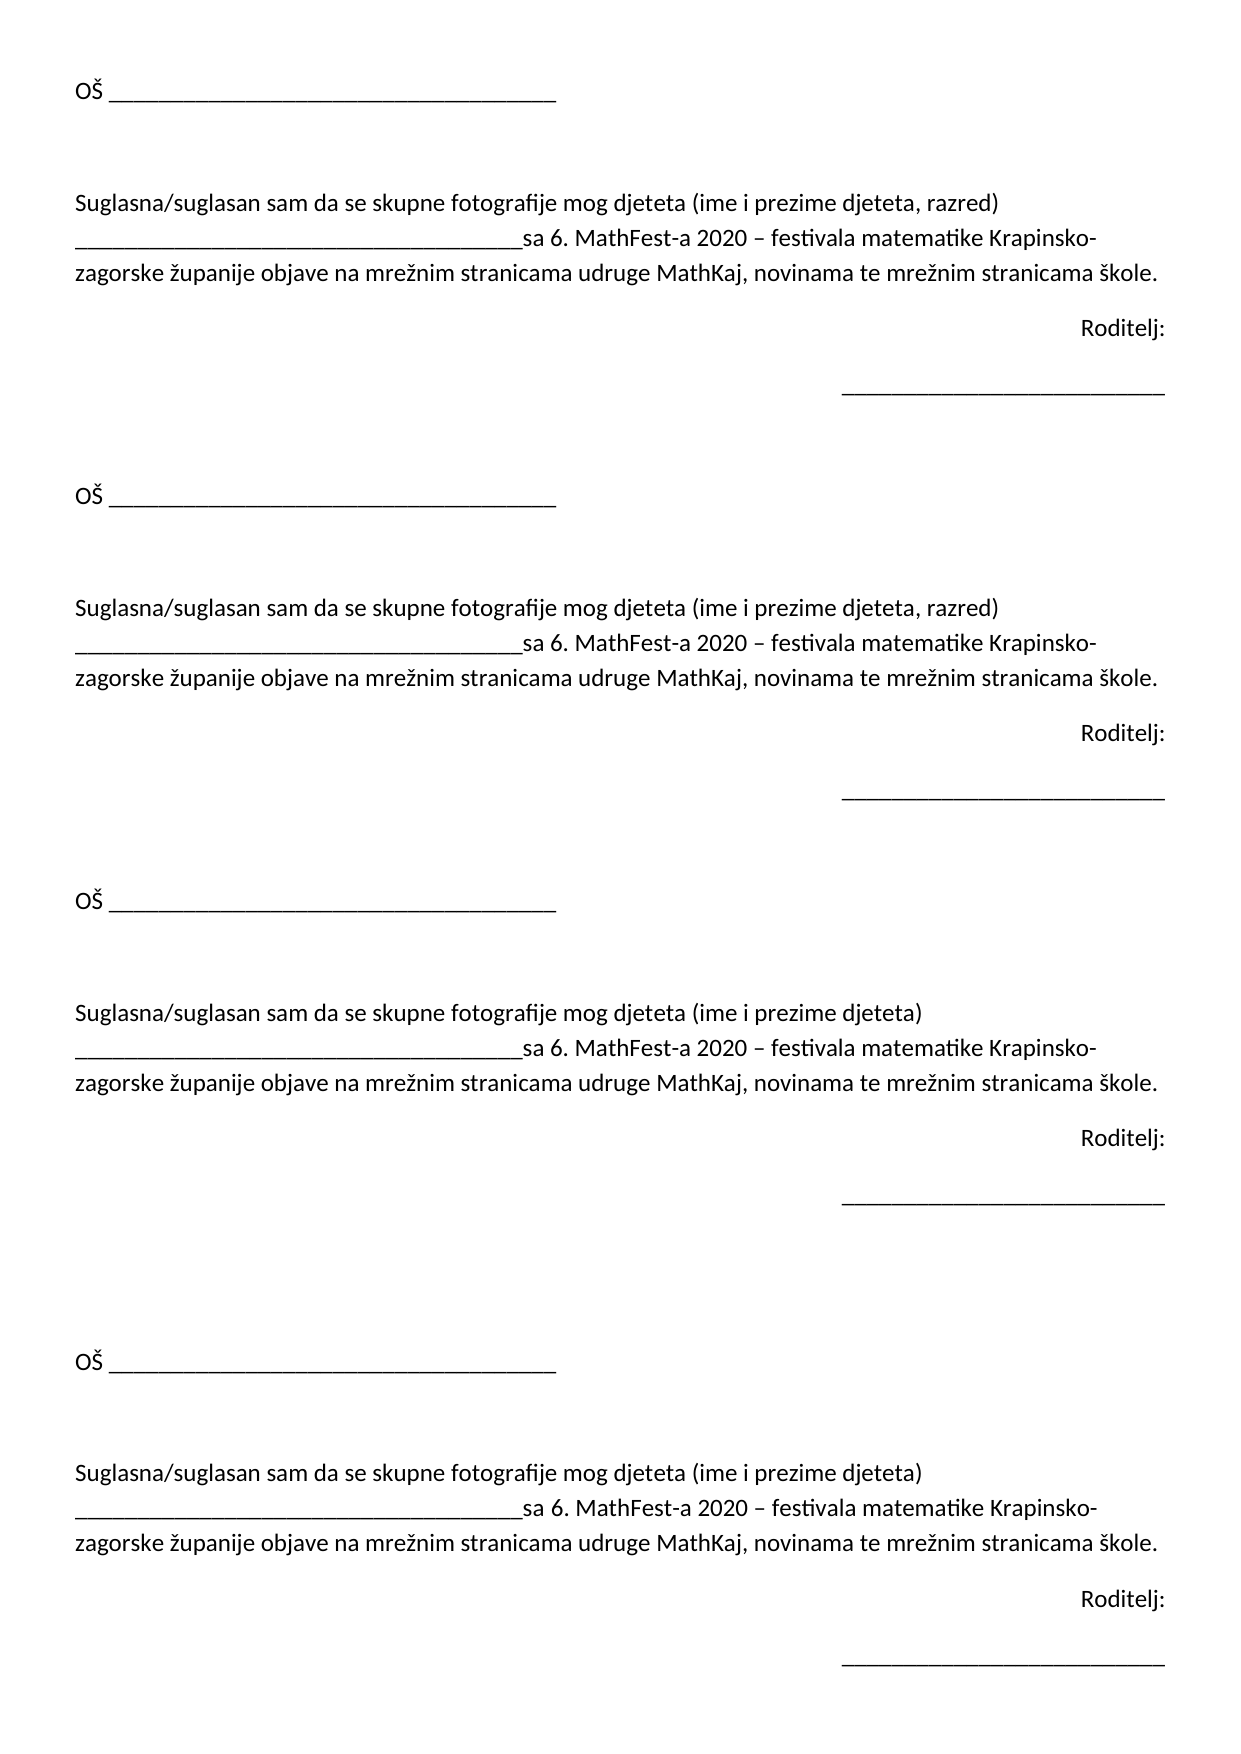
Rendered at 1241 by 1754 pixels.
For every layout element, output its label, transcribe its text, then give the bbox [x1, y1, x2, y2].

text Suglasna/suglasan sam da se skupne fotografije mog djeteta (ime i prezime djeteta, razred) ____________________________________sa 6. MathFest-a 2020 – festivala matematike Krapinsko-zagorske županije objave na mrežnim stranicama udruge MathKaj, novinama te mrežnim stranicama škole. [75, 187, 1165, 287]
text Roditelj: [75, 717, 1165, 748]
text OŠ ____________________________________ [75, 480, 1165, 511]
text OŠ ____________________________________ [75, 885, 1165, 916]
text __________________________ [75, 368, 1165, 399]
text Suglasna/suglasan sam da se skupne fotografije mog djeteta (ime i prezime djeteta) ____________________________________sa 6. MathFest-a 2020 – festivala matematike Krapinsko-zagorske županije objave na mrežnim stranicama udruge MathKaj, novinama te mrežnim stranicama škole. [75, 997, 1165, 1097]
text Suglasna/suglasan sam da se skupne fotografije mog djeteta (ime i prezime djeteta) ____________________________________sa 6. MathFest-a 2020 – festivala matematike Krapinsko-zagorske županije objave na mrežnim stranicama udruge MathKaj, novinama te mrežnim stranicama škole. [75, 1457, 1165, 1558]
text __________________________ [75, 1178, 1165, 1209]
text __________________________ [75, 1639, 1165, 1670]
text Roditelj: [75, 1583, 1165, 1614]
text Roditelj: [75, 1122, 1165, 1153]
text Roditelj: [75, 312, 1165, 343]
text OŠ ____________________________________ [75, 75, 1165, 106]
text Suglasna/suglasan sam da se skupne fotografije mog djeteta (ime i prezime djeteta, razred) ____________________________________sa 6. MathFest-a 2020 – festivala matematike Krapinsko-zagorske županije objave na mrežnim stranicama udruge MathKaj, novinama te mrežnim stranicama škole. [75, 592, 1165, 692]
text __________________________ [75, 773, 1165, 804]
text OŠ ____________________________________ [75, 1346, 1165, 1376]
